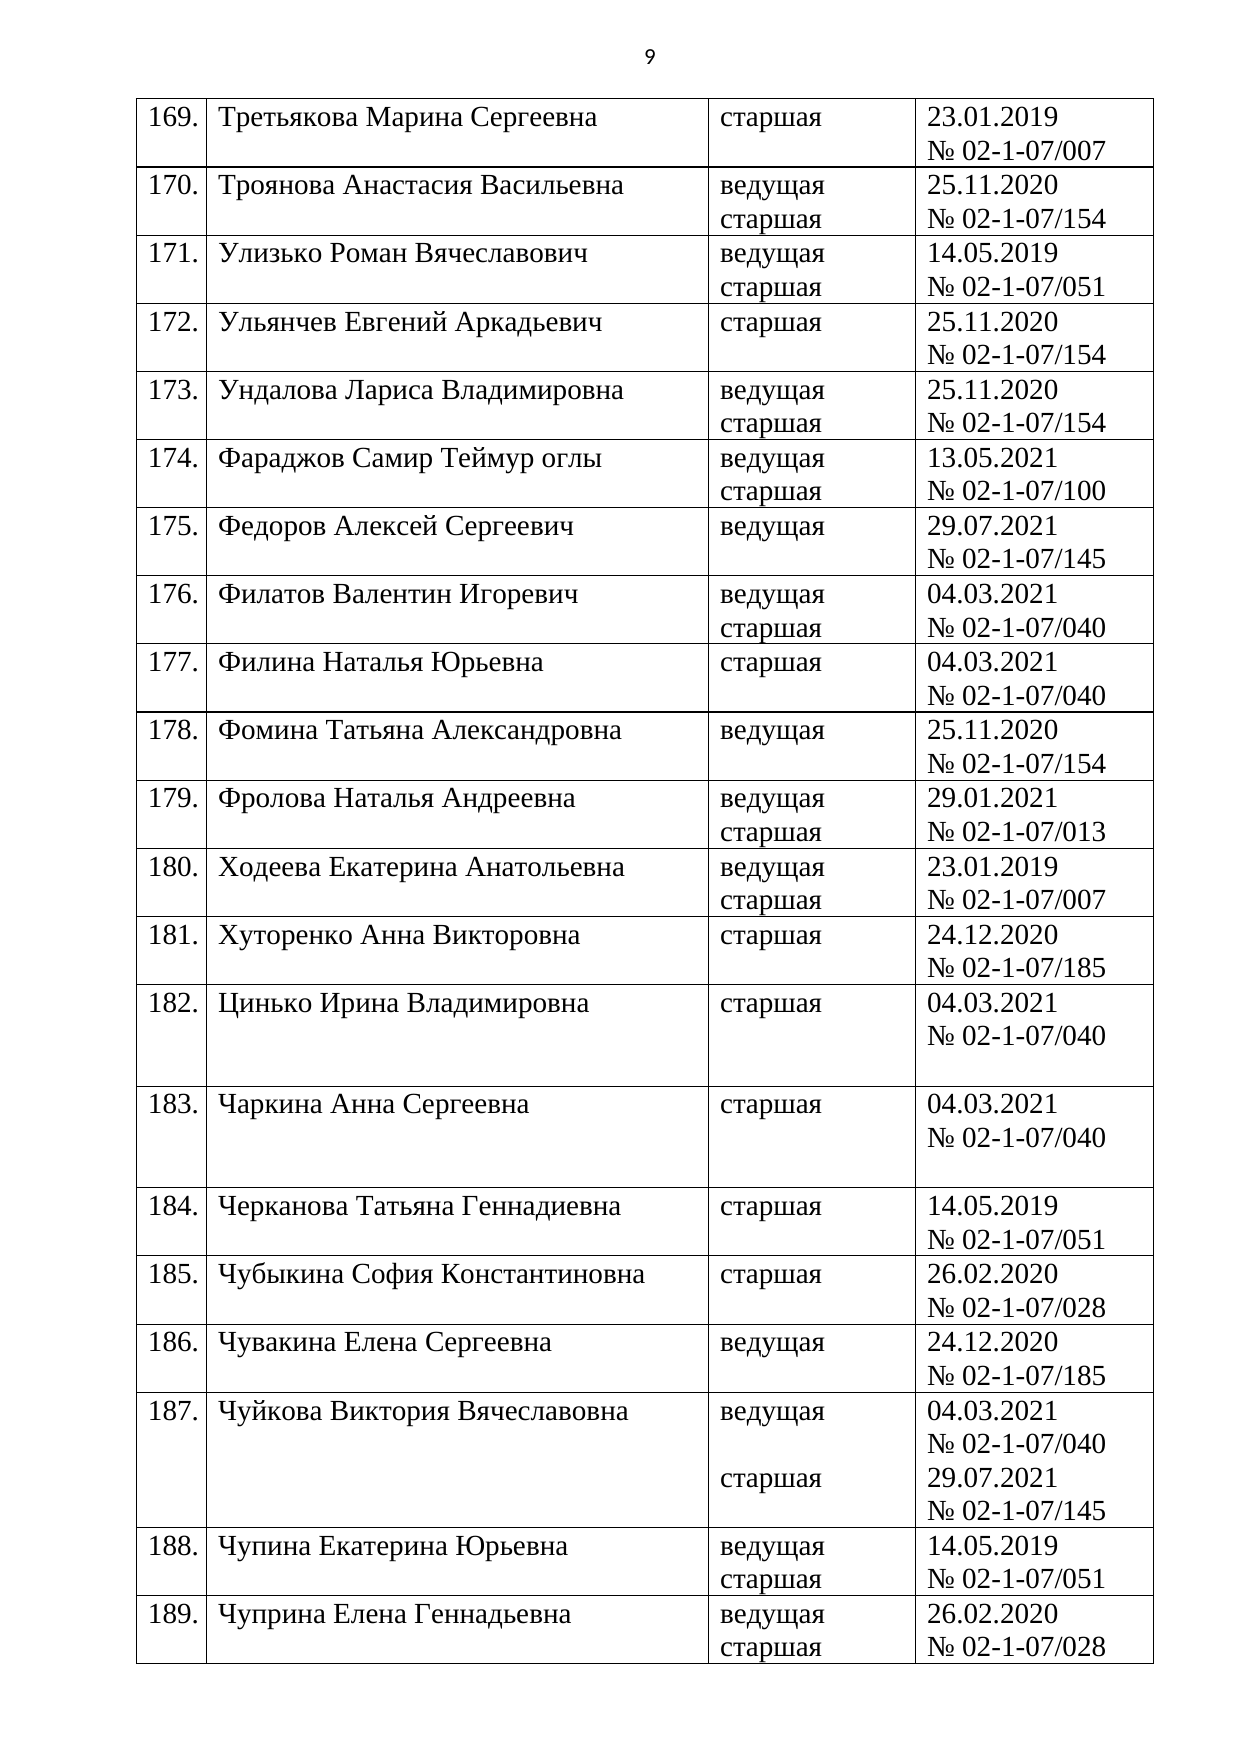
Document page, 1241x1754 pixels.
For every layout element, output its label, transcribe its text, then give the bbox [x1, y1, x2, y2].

table_cell 29.01.2021 № 02-1-07/013 [916, 781, 1153, 848]
table_cell [137, 1596, 206, 1663]
table_cell 14.05.2019 № 02-1-07/051 [916, 1528, 1153, 1595]
table_cell Федоров Алексей Сергеевич [207, 508, 708, 575]
table_cell 04.03.2021 № 02-1-07/040 [916, 1087, 1153, 1187]
table_cell [137, 1188, 206, 1255]
table_cell [137, 576, 206, 643]
table_cell [137, 304, 206, 371]
table_cell ведущая старшая [709, 440, 915, 507]
table_cell 25.11.2020 № 02-1-07/154 [916, 304, 1153, 371]
table_cell Черканова Татьяна Геннадиевна [207, 1188, 708, 1255]
table_cell [137, 508, 206, 575]
table_cell Чуприна Елена Геннадьевна [207, 1596, 708, 1663]
table_cell старшая [709, 99, 915, 166]
table_cell ведущая старшая [709, 1393, 915, 1527]
table_cell ведущая старшая [709, 372, 915, 439]
table_cell ведущая старшая [709, 236, 915, 303]
table_cell Третьякова Марина Сергеевна [207, 99, 708, 166]
table_cell 25.11.2020 № 02-1-07/154 [916, 168, 1153, 234]
table_cell Ульянчев Евгений Аркадьевич [207, 304, 708, 371]
table_cell Филатов Валентин Игоревич [207, 576, 708, 643]
table_cell старшая [709, 1087, 915, 1187]
table_cell 04.03.2021 № 02-1-07/040 [916, 576, 1153, 643]
table_cell 04.03.2021 № 02-1-07/040 29.07.2021 № 02-1-07/145 [916, 1393, 1153, 1527]
table_cell [137, 99, 206, 166]
table_cell ведущая старшая [709, 849, 915, 916]
table_cell Улизько Роман Вячеславович [207, 236, 708, 303]
table_cell [137, 1325, 206, 1392]
table_cell ведущая старшая [709, 1596, 915, 1663]
table_cell Филина Наталья Юрьевна [207, 644, 708, 711]
table_cell [137, 849, 206, 916]
table_cell ведущая [709, 508, 915, 575]
table_cell [137, 1087, 206, 1187]
table_cell Хуторенко Анна Викторовна [207, 917, 708, 984]
table_cell 14.05.2019 № 02-1-07/051 [916, 236, 1153, 303]
table_cell 13.05.2021 № 02-1-07/100 [916, 440, 1153, 507]
table_cell ведущая старшая [709, 1528, 915, 1595]
table_cell [137, 917, 206, 984]
table_cell ведущая [709, 1325, 915, 1392]
table_cell [137, 985, 206, 1086]
table_cell Фараджов Самир Теймур оглы [207, 440, 708, 507]
table_cell 25.11.2020 № 02-1-07/154 [916, 372, 1153, 439]
table_cell 23.01.2019 № 02-1-07/007 [916, 849, 1153, 916]
table_cell Цинько Ирина Владимировна [207, 985, 708, 1086]
table_cell 29.07.2021 № 02-1-07/145 [916, 508, 1153, 575]
table_cell 24.12.2020 № 02-1-07/185 [916, 917, 1153, 984]
table_cell Чаркина Анна Сергеевна [207, 1087, 708, 1187]
table_cell [137, 1393, 206, 1527]
table_cell Ундалова Лариса Владимировна [207, 372, 708, 439]
table_cell старшая [709, 304, 915, 371]
table_cell Троянова Анастасия Васильевна [207, 168, 708, 234]
table_cell [137, 440, 206, 507]
table_cell ведущая [709, 713, 915, 779]
table_cell 25.11.2020 № 02-1-07/154 [916, 713, 1153, 779]
table_cell ведущая старшая [709, 781, 915, 848]
table_cell Фролова Наталья Андреевна [207, 781, 708, 848]
table_cell Чубыкина София Константиновна [207, 1256, 708, 1323]
table_cell Ходеева Екатерина Анатольевна [207, 849, 708, 916]
table_cell ведущая старшая [709, 168, 915, 234]
table_cell [137, 1528, 206, 1595]
table_cell 26.02.2020 № 02-1-07/028 [916, 1256, 1153, 1323]
table_cell Фомина Татьяна Александровна [207, 713, 708, 779]
table_cell Чувакина Елена Сергеевна [207, 1325, 708, 1392]
table_cell [137, 168, 206, 234]
table_cell 26.02.2020 № 02-1-07/028 [916, 1596, 1153, 1663]
table_cell Чуйкова Виктория Вячеславовна [207, 1393, 708, 1527]
table_cell ведущая старшая [709, 576, 915, 643]
table_cell 04.03.2021 № 02-1-07/040 [916, 644, 1153, 711]
table_cell старшая [709, 917, 915, 984]
table_cell старшая [709, 985, 915, 1086]
table_cell 04.03.2021 № 02-1-07/040 [916, 985, 1153, 1086]
table_cell старшая [709, 644, 915, 711]
table_cell [137, 644, 206, 711]
table_cell [137, 781, 206, 848]
table_cell 14.05.2019 № 02-1-07/051 [916, 1188, 1153, 1255]
table_cell 24.12.2020 № 02-1-07/185 [916, 1325, 1153, 1392]
table_cell [137, 236, 206, 303]
table_cell 23.01.2019 № 02-1-07/007 [916, 99, 1153, 166]
table_cell [137, 713, 206, 779]
table_cell [137, 1256, 206, 1323]
table_cell [137, 372, 206, 439]
table_cell Чупина Екатерина Юрьевна [207, 1528, 708, 1595]
table_cell старшая [709, 1256, 915, 1323]
table_cell старшая [709, 1188, 915, 1255]
